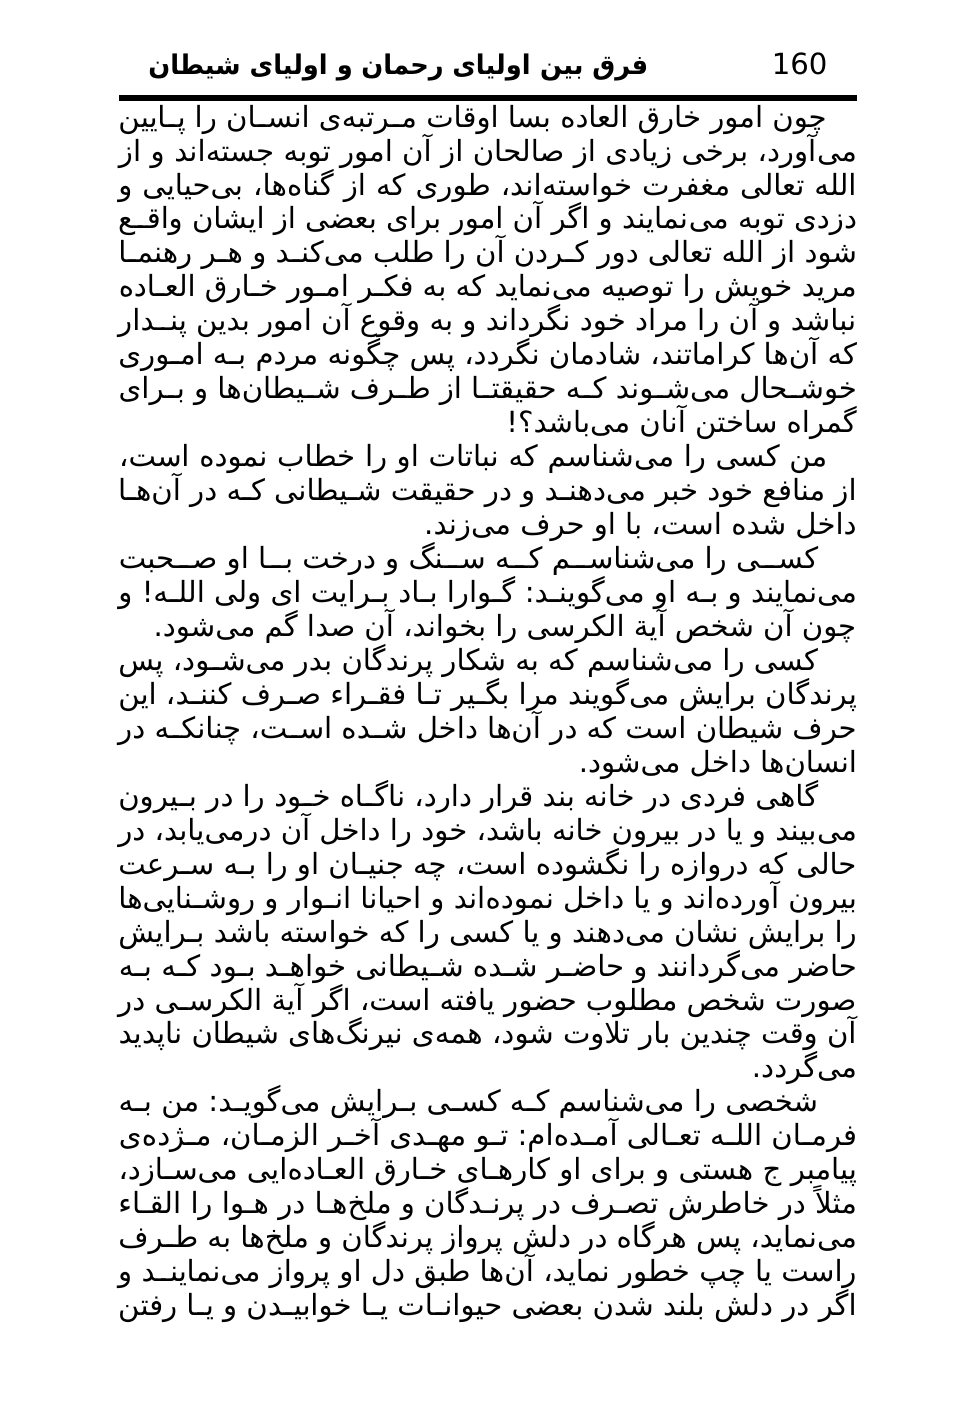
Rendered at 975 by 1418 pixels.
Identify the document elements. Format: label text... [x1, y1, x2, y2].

text چون امور خارق العاده بسا اوقات مرتبه‌ی انسان را پایین می‌آورد، برخی زیادی از صالحان از آن امور توبه جسته‌اند و از الله تعالی مغفرت خواسته‌اند، طوری که از گناه‌ها، بی‌حیایی و دزدی توبه می‌نمایند و اگر آن امور برای بعضی از ایشان واقع شود از الله ‌تعالی دور کردن آن را طلب می‌کند و هر رهنما مرید خویش را توصیه می‌نماید که به فکر امور خارق العاده نباشد و آن را مراد خود نگرداند و به وقوع آن امور بدین پندار که آن‌ها کراماتند، شادمان نگردد، پس چگونه مردم به اموری خوشحال می‌شوند که حقیقتا از طرف شیطان‌ها و برای گمراه ساختن آنان می‌باشد؟! [118, 100, 857, 439]
text من کسی را می‌شناسم که نباتات او را خطاب نموده است، از منافع خود خبر می‌دهند و در حقیقت شیطانی که در آن‌ها داخل شده است، با او حرف می‌زند. [118, 439, 857, 541]
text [118, 1085, 857, 1322]
text کسی را می‌شناسم که سنگ و درخت با او صحبت می‌نمایند و به او می‌گویند: گوارا باد برایت ای ولی الله! و چون آن شخص آیة الکرسی را بخواند، آن صدا گم می‌شود. [118, 541, 857, 643]
text گاهی فردی در خانه بند قرار دارد، ناگاه خود را در بیرون می‌بیند و یا در بیرون خانه باشد، خود را داخل آن درمی‌یابد، در حالی که دروازه را نگشوده است، چه جنیان او را به سرعت بیرون آورده‌اند و یا داخل نموده‌اند و احیانا انوار و روشنایی‌ها را برایش نشان می‌دهند و یا کسی را که خواسته باشد برایش حاضر می‌گردانند و حاضر شده شیطانی خواهد بود که به صورت شخص مطلوب حضور یافته است، اگر آیة الکرسی در آن وقت چندین بار تلاوت شود، همه‌ی نیرنگ‌های شیطان ناپدید می‌گردد. [118, 779, 857, 1085]
text کسی را می‌شناسم که به شکار پرندگان بدر می‌شود، پس پرندگان برایش می‌گویند مرا بگیر تا فقراء صرف کنند، این حرف شیطان است که در آن‌ها داخل شده است، چنانکه در انسان‌ها داخل می‌شود. [118, 643, 857, 779]
